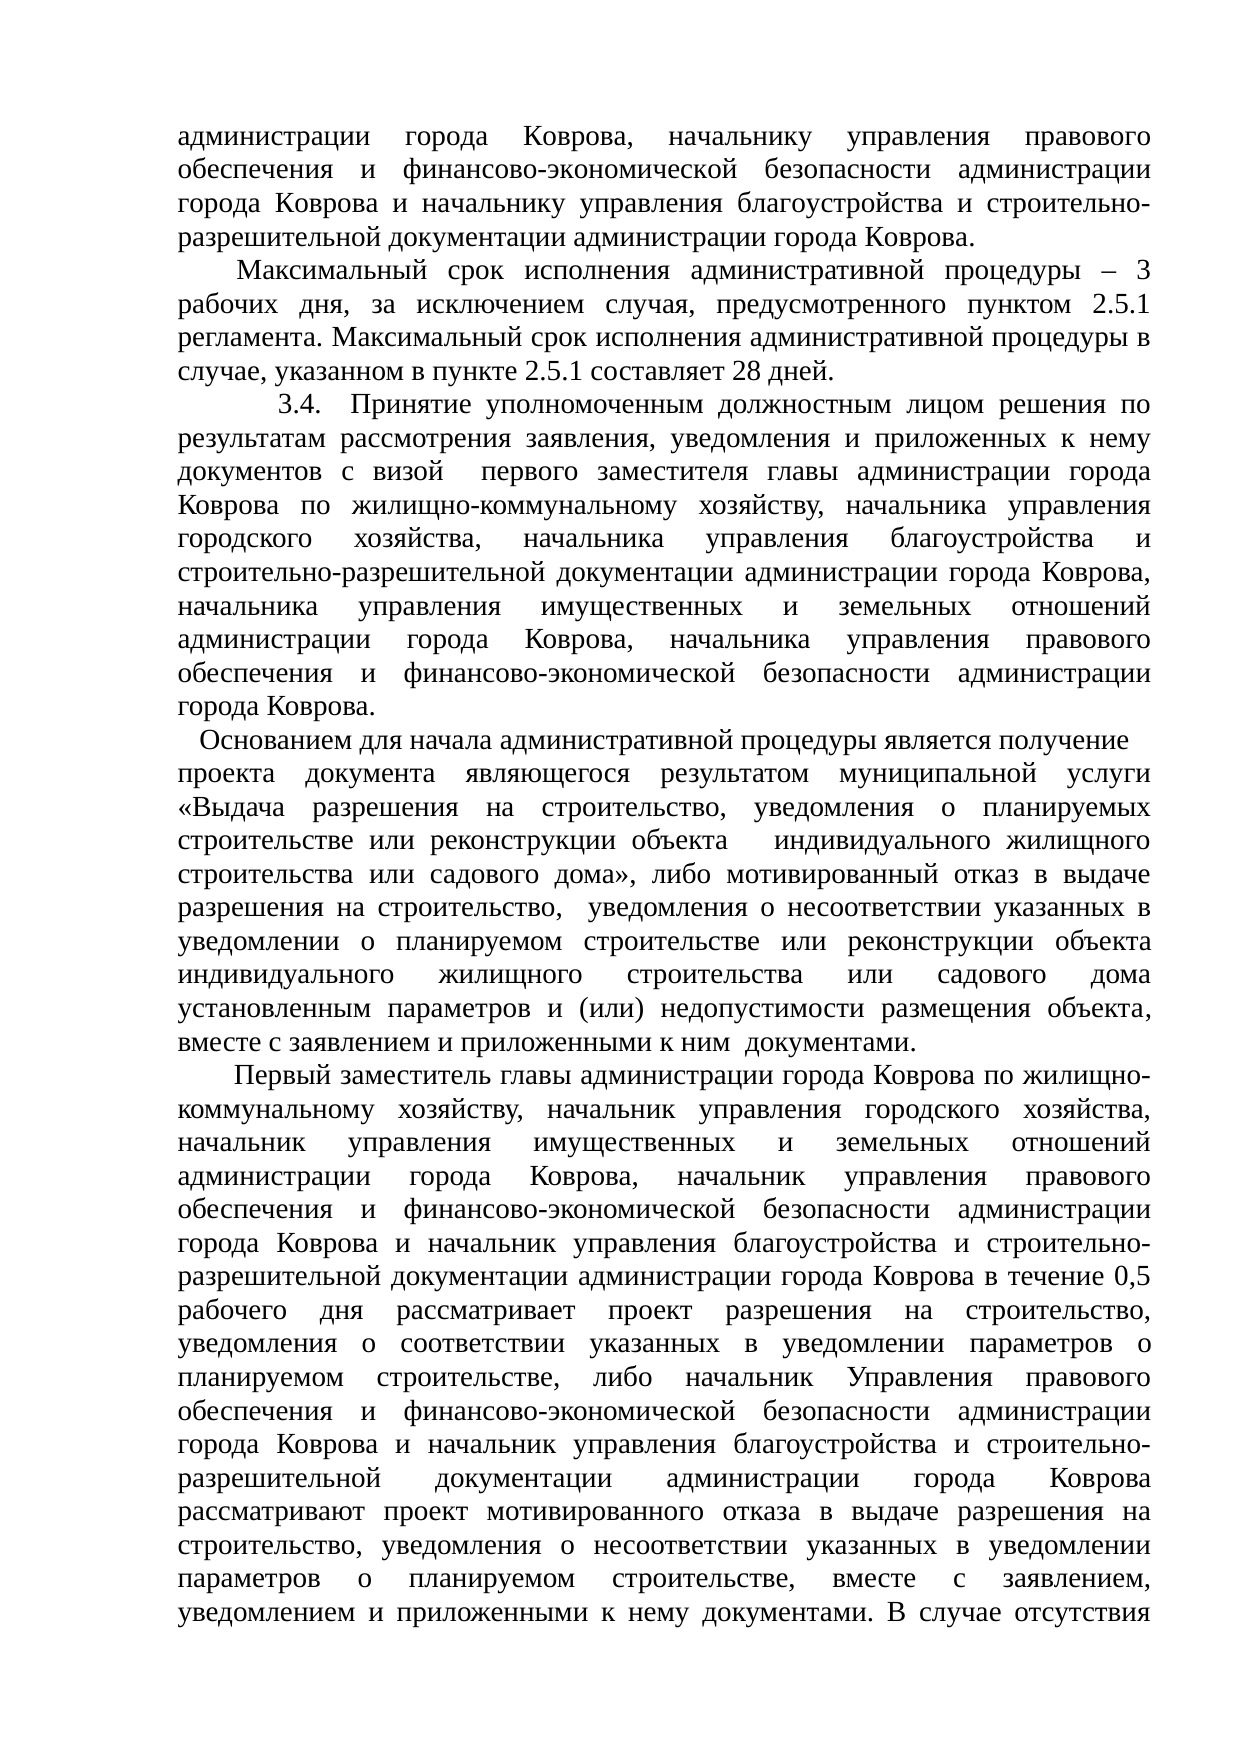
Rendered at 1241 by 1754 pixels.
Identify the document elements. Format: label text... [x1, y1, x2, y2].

text Максимальный срок исполнения административной процедуры – 3 рабочих дня, за исключением случая, предусмотренного пунктом 2.5.1 регламента. Максимальный срок исполнения административной процедуры в случае, указанном в пункте 2.5.1 составляет 28 дней. [177, 252, 1152, 386]
text 3.4. Принятие уполномоченным должностным лицом решения по результатам рассмотрения заявления, уведомления и приложенных к нему документов с визой первого заместителя главы администрации города Коврова по жилищно-коммунальному хозяйству, начальника управления городского хозяйства, начальника управления благоустройства и строительно-разрешительной документации администрации города Коврова, начальника управления имущественных и земельных отношений администрации города Коврова, начальника управления правового обеспечения и финансово-экономической безопасности администрации города Коврова. [177, 386, 1152, 722]
text Основанием для начала административной процедуры является получение [177, 722, 1152, 755]
text проекта документа являющегося результатом муниципальной услуги «Выдача разрешения на строительство, уведомления о планируемых строительстве или реконструкции объекта индивидуального жилищного строительства или садового дома», либо мотивированный отказ в выдаче разрешения на строительство, уведомления о несоответствии указанных в уведомлении о планируемом строительстве или реконструкции объекта индивидуального жилищного строительства или садового дома установленным параметров и (или) недопустимости размещения объекта, вместе с заявлением и приложенными к ним документами. [177, 755, 1152, 1057]
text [177, 118, 1152, 252]
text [177, 1057, 1152, 1627]
